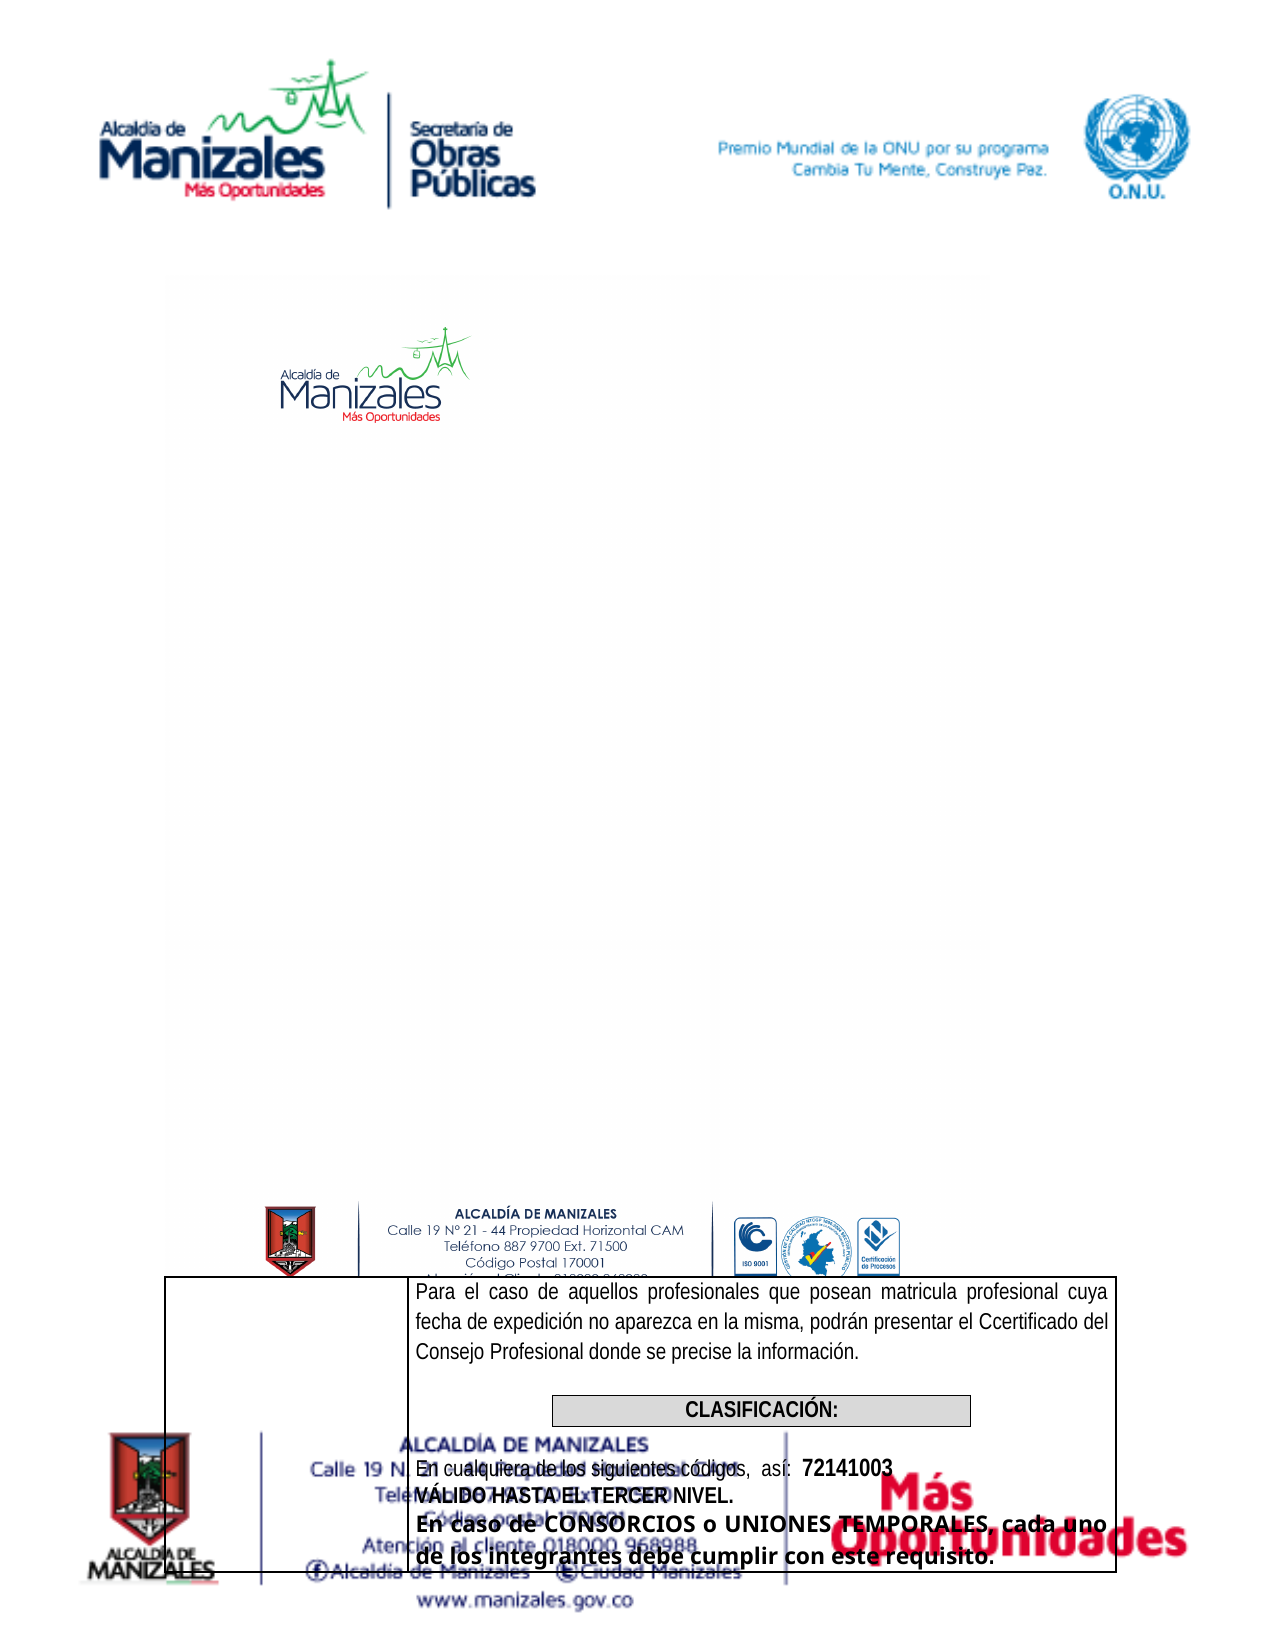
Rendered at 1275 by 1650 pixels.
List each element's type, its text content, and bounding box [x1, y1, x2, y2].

picture [0, 0, 1272, 1648]
table_cell DESCRIPCIÓN BREVE DE LOS REQUISITOS PARA PARTICIPAR [166, 1278, 407, 1571]
